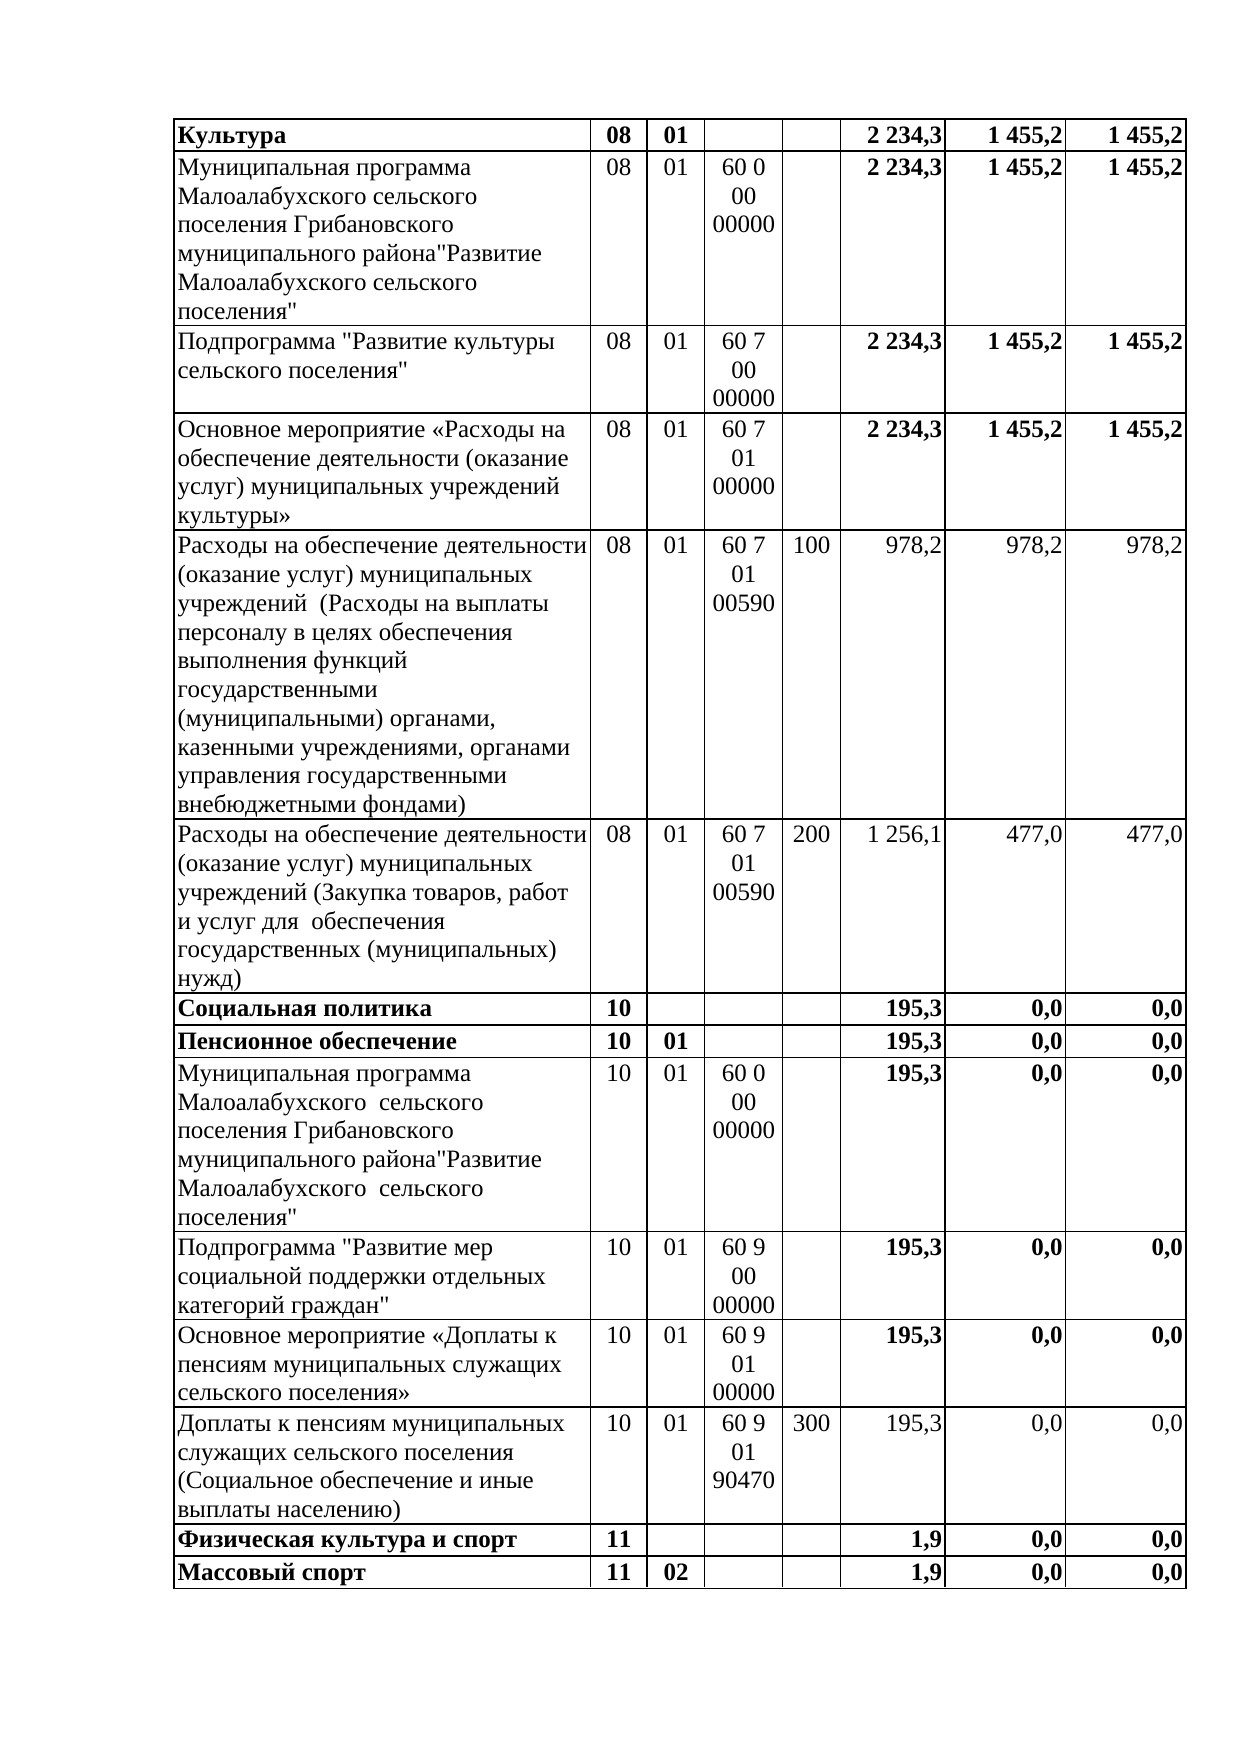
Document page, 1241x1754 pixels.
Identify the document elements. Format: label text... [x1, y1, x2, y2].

table_cell 10 [591, 1232, 646, 1318]
table_cell 0,0 [946, 1320, 1065, 1406]
table_cell 2 234,3 [841, 152, 944, 324]
table_cell Основное мероприятие «Доплаты к пенсиям муниципальных служащих сельского поселения» [175, 1320, 590, 1406]
table_cell 1 455,2 [1066, 414, 1185, 529]
table_cell 08 [591, 152, 646, 324]
table_cell [783, 1058, 840, 1231]
table_cell 08 [591, 120, 646, 150]
table_cell 978,2 [841, 531, 944, 818]
table_cell [783, 1320, 840, 1406]
table_cell [783, 414, 840, 529]
table_cell 1 455,2 [1066, 326, 1185, 412]
table_cell 60 7 01 00590 [705, 820, 782, 992]
table_cell 60 0 00 00000 [705, 1058, 782, 1231]
table_cell [705, 120, 782, 150]
table_cell 08 [591, 326, 646, 412]
table_cell Муниципальная программа Малоалабухского сельского поселения Грибановского муниципального района"Развитие Малоалабухского сельского поселения" [175, 1058, 590, 1231]
table_cell [783, 994, 840, 1024]
table_cell 1 256,1 [841, 820, 944, 992]
table_cell 1 455,2 [946, 120, 1065, 150]
table_cell 195,3 [841, 1058, 944, 1231]
table_cell 10 [591, 1026, 646, 1057]
table_cell 60 7 00 00000 [705, 326, 782, 412]
table_cell 0,0 [946, 994, 1065, 1024]
table_cell Расходы на обеспечение деятельности (оказание услуг) муниципальных учреждений (Расходы на выплаты персоналу в целях обеспечения выполнения функций государственными (муниципальными) органами, казенными учреждениями, органами управления государственными внебюджетными фондами) [175, 531, 590, 818]
table_cell 1 455,2 [1066, 120, 1185, 150]
table_cell Физическая культура и спорт [175, 1525, 590, 1555]
table_cell 10 [591, 1058, 646, 1231]
table_cell 0,0 [946, 1058, 1065, 1231]
table_cell [705, 1026, 782, 1057]
table_cell [783, 152, 840, 324]
table_cell 2 234,3 [841, 414, 944, 529]
table_cell [783, 120, 840, 150]
table_cell 195,3 [841, 1232, 944, 1318]
table_cell 0,0 [1066, 1026, 1185, 1057]
table_cell 2 234,3 [841, 120, 944, 150]
table_cell 978,2 [1066, 531, 1185, 818]
table_cell 01 [648, 120, 704, 150]
table_cell [705, 1557, 782, 1587]
table_cell Расходы на обеспечение деятельности (оказание услуг) муниципальных учреждений (Закупка товаров, работ и услуг для обеспечения государственных (муниципальных) нужд) [175, 820, 590, 992]
table_cell 0,0 [946, 1557, 1065, 1587]
table_cell 1 455,2 [946, 152, 1065, 324]
table_cell 01 [648, 152, 704, 324]
table_cell 195,3 [841, 1320, 944, 1406]
table_cell 0,0 [946, 1525, 1065, 1555]
table_cell 10 [591, 994, 646, 1024]
table_cell 100 [783, 531, 840, 818]
table_cell 0,0 [1066, 1232, 1185, 1318]
table_cell Подпрограмма "Развитие культуры сельского поселения" [175, 326, 590, 412]
table_cell 0,0 [946, 1408, 1065, 1523]
table_cell 1 455,2 [946, 414, 1065, 529]
table_cell Основное мероприятие «Расходы на обеспечение деятельности (оказание услуг) муниципальных учреждений культуры» [175, 414, 590, 529]
table_cell 11 [591, 1525, 646, 1555]
table_cell [783, 1232, 840, 1318]
table_cell 477,0 [1066, 820, 1185, 992]
table_cell 08 [591, 820, 646, 992]
table_cell 01 [648, 1026, 704, 1057]
table_cell 0,0 [1066, 994, 1185, 1024]
table_cell 195,3 [841, 994, 944, 1024]
table_cell 200 [783, 820, 840, 992]
table_cell 01 [648, 820, 704, 992]
table_cell 0,0 [1066, 1058, 1185, 1231]
table_cell [783, 1026, 840, 1057]
table_cell Социальная политика [175, 994, 590, 1024]
table_cell [648, 994, 704, 1024]
table_cell 08 [591, 531, 646, 818]
table_cell 0,0 [1066, 1408, 1185, 1523]
table_cell 01 [648, 1058, 704, 1231]
table_cell 2 234,3 [841, 326, 944, 412]
table_cell 0,0 [946, 1232, 1065, 1318]
table_cell 10 [591, 1320, 646, 1406]
table_cell 60 7 01 00590 [705, 531, 782, 818]
table_cell [705, 1525, 782, 1555]
table_cell Доплаты к пенсиям муниципальных служащих сельского поселения (Социальное обеспечение и иные выплаты населению) [175, 1408, 590, 1523]
table_cell 1,9 [841, 1525, 944, 1555]
table_cell 1 455,2 [1066, 152, 1185, 324]
table_cell 01 [648, 531, 704, 818]
table_cell 477,0 [946, 820, 1065, 992]
table_cell [705, 994, 782, 1024]
table_cell 195,3 [841, 1408, 944, 1523]
table_cell 08 [591, 414, 646, 529]
table_cell 1 455,2 [946, 326, 1065, 412]
table_cell 01 [648, 326, 704, 412]
table_cell [783, 1525, 840, 1555]
table_cell 0,0 [1066, 1557, 1185, 1587]
table_cell 195,3 [841, 1026, 944, 1057]
table_cell [648, 1525, 704, 1555]
table_cell Массовый спорт [175, 1557, 590, 1587]
table_cell 60 9 01 00000 [705, 1320, 782, 1406]
table_cell [783, 1557, 840, 1587]
table_cell [783, 326, 840, 412]
table_cell 978,2 [946, 531, 1065, 818]
table_cell 60 9 00 00000 [705, 1232, 782, 1318]
table_cell Подпрограмма "Развитие мер социальной поддержки отдельных категорий граждан" [175, 1232, 590, 1318]
table_cell 02 [648, 1557, 704, 1587]
table_cell 01 [648, 1232, 704, 1318]
table_cell 1,9 [841, 1557, 944, 1587]
table_cell 0,0 [946, 1026, 1065, 1057]
table_cell 01 [648, 1408, 704, 1523]
table_cell 300 [783, 1408, 840, 1523]
table_cell Муниципальная программа Малоалабухского сельского поселения Грибановского муниципального района"Развитие Малоалабухского сельского поселения" [175, 152, 590, 324]
table_cell Культура [175, 120, 590, 150]
table_cell 60 0 00 00000 [705, 152, 782, 324]
table_cell 11 [591, 1557, 646, 1587]
table_cell 60 9 01 90470 [705, 1408, 782, 1523]
table_cell 0,0 [1066, 1525, 1185, 1555]
table_cell 01 [648, 1320, 704, 1406]
table_cell Пенсионное обеспечение [175, 1026, 590, 1057]
table_cell 10 [591, 1408, 646, 1523]
table_cell 01 [648, 414, 704, 529]
table_cell 60 7 01 00000 [705, 414, 782, 529]
table_cell 0,0 [1066, 1320, 1185, 1406]
